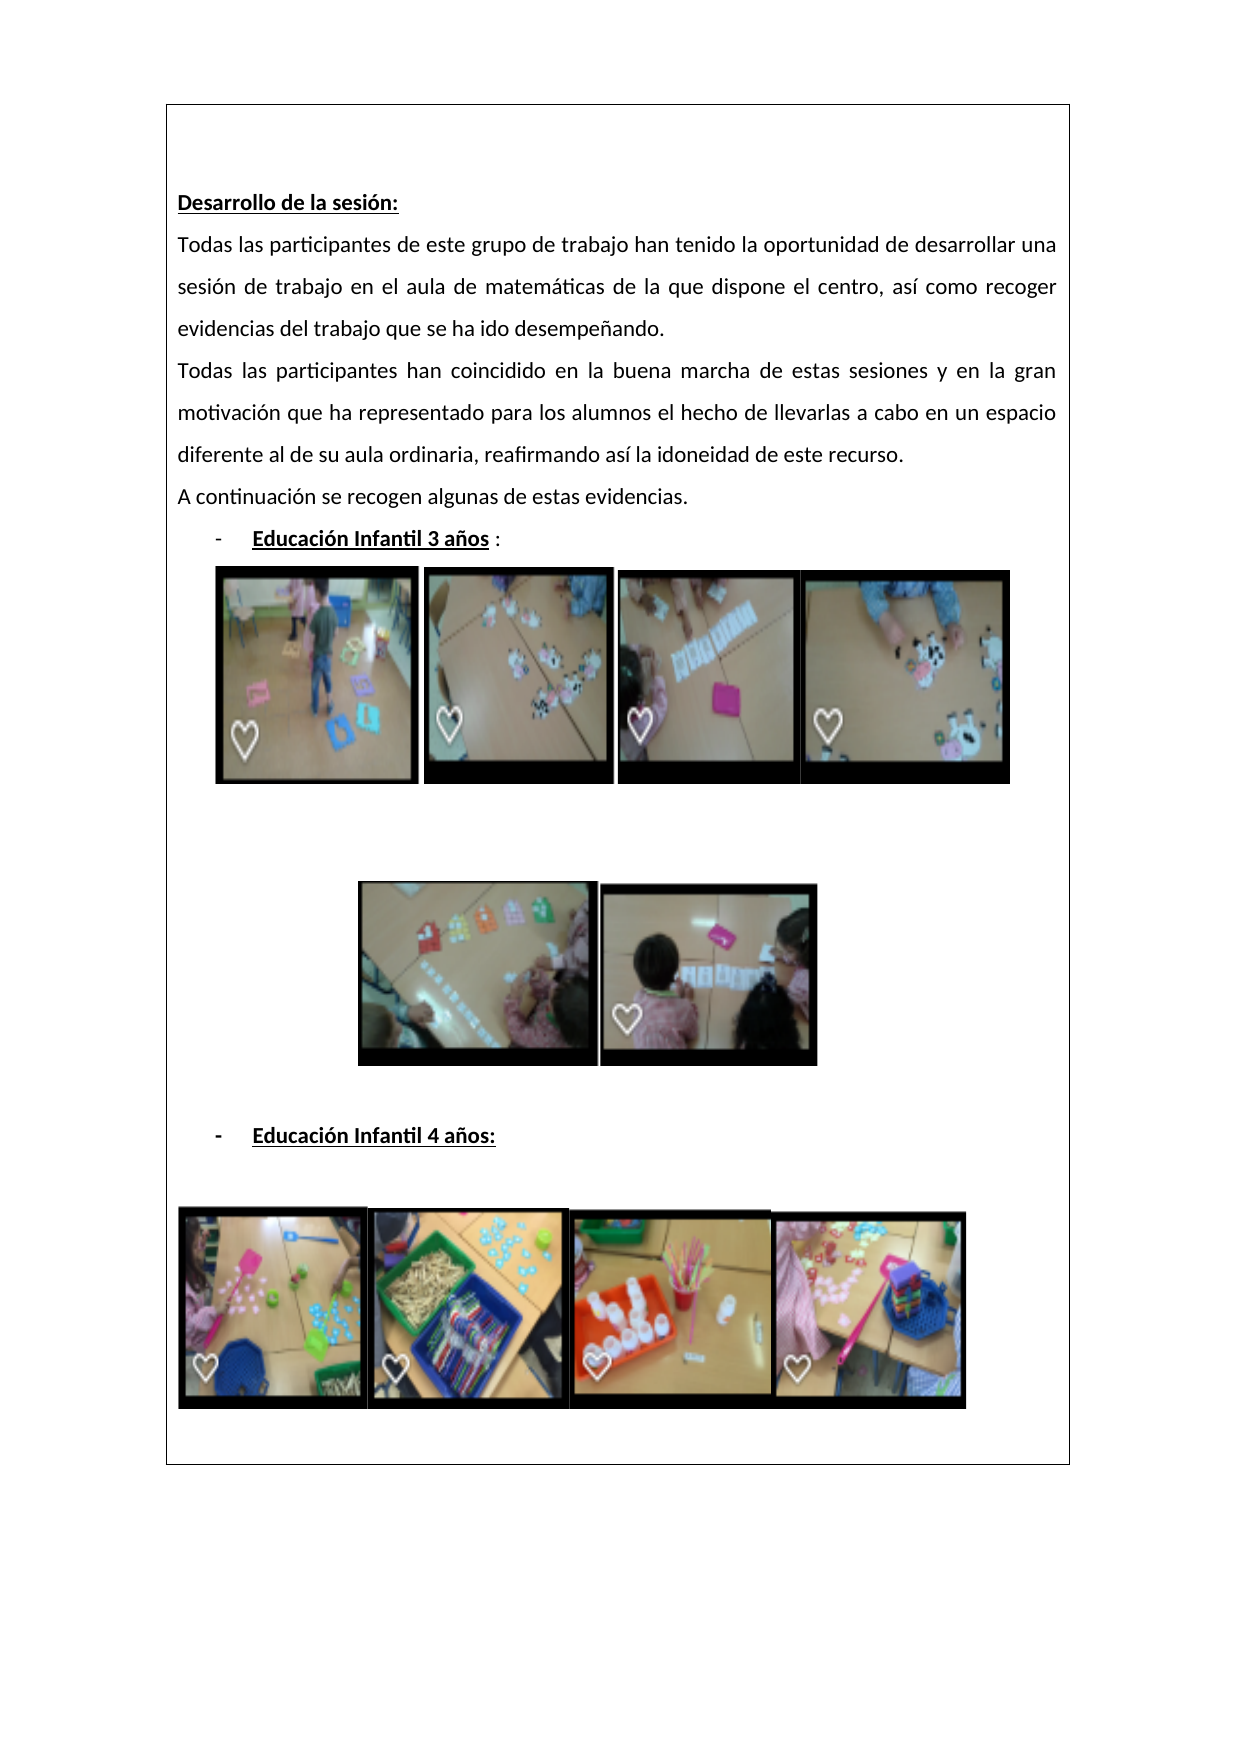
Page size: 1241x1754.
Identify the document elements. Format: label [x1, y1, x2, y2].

picture [177, 1205, 967, 1409]
table_header [167, 105, 1069, 1464]
picture [214, 566, 1010, 784]
picture [358, 881, 818, 1066]
